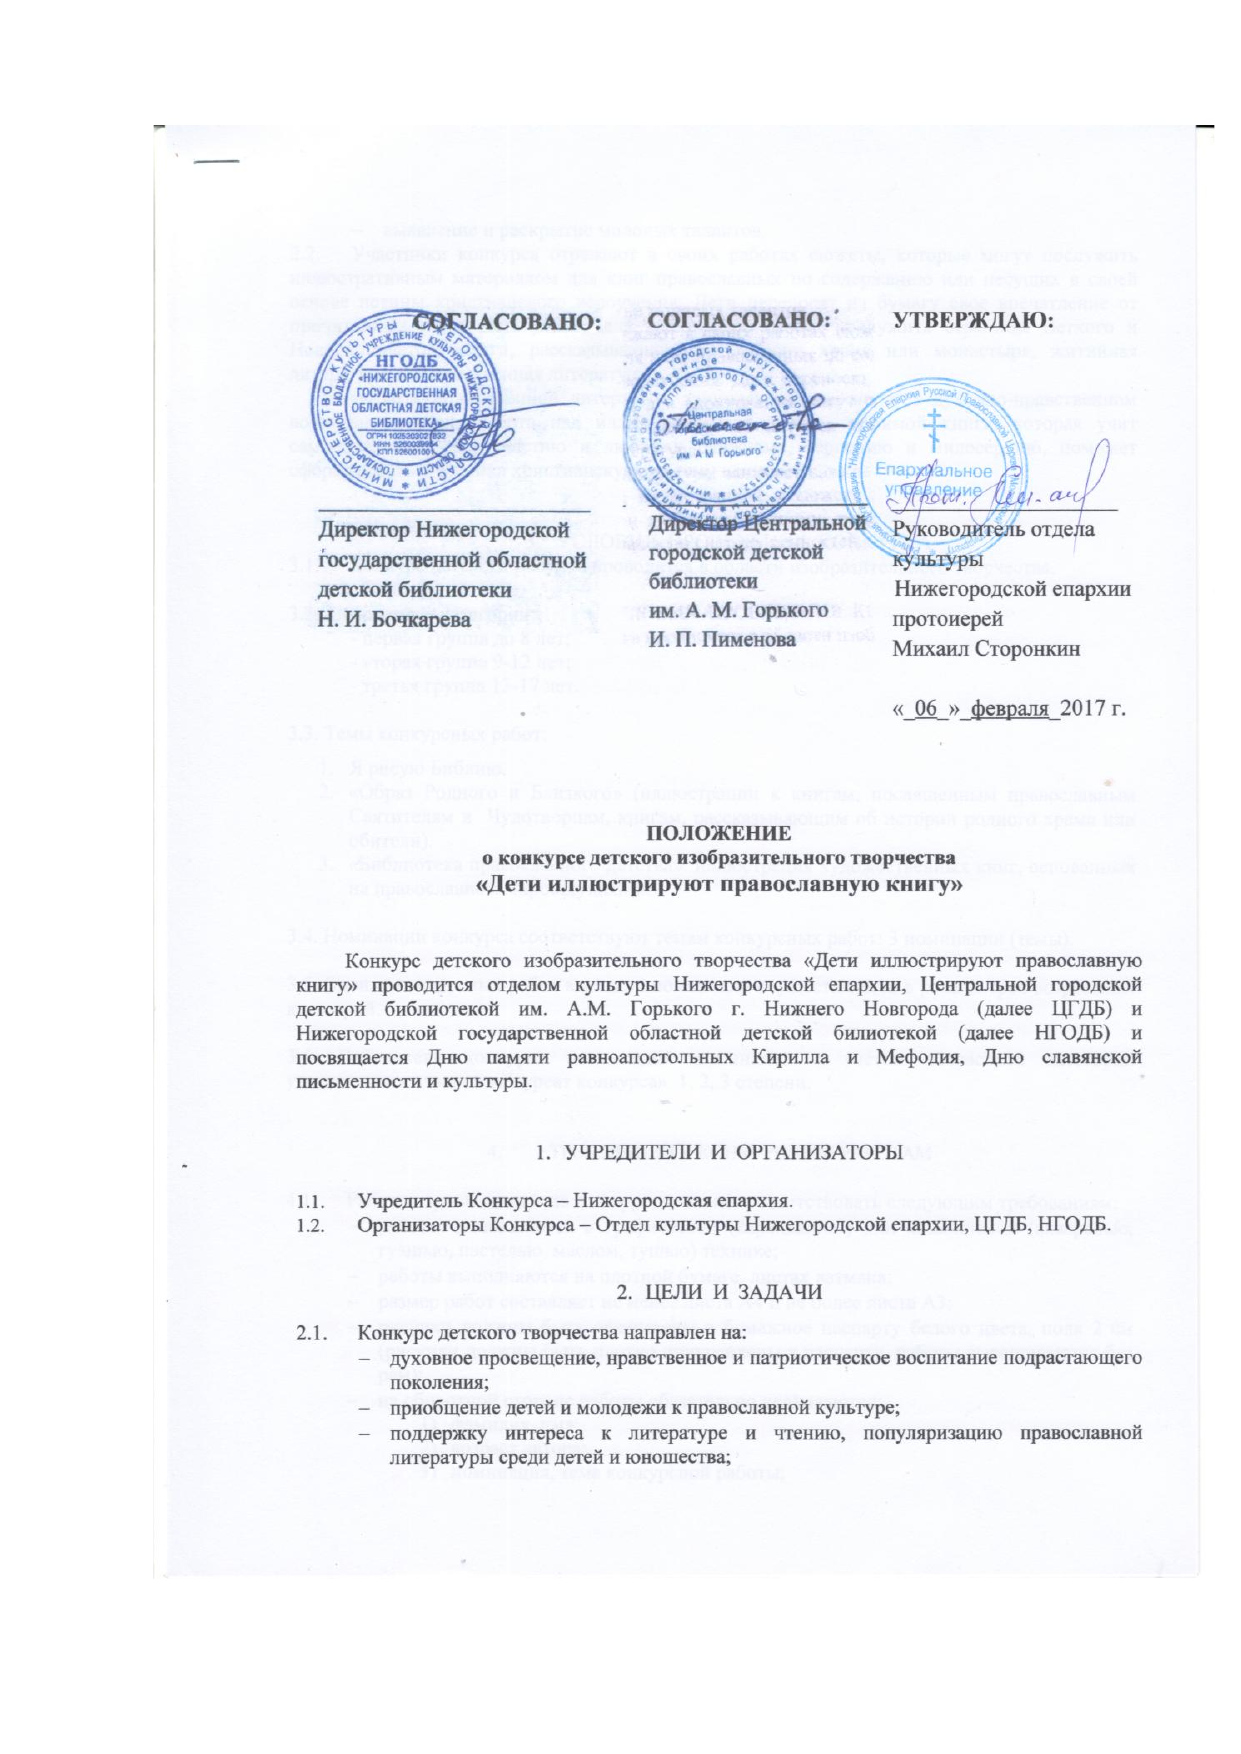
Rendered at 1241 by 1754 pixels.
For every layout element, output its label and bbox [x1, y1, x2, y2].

picture [153, 118, 1215, 1579]
